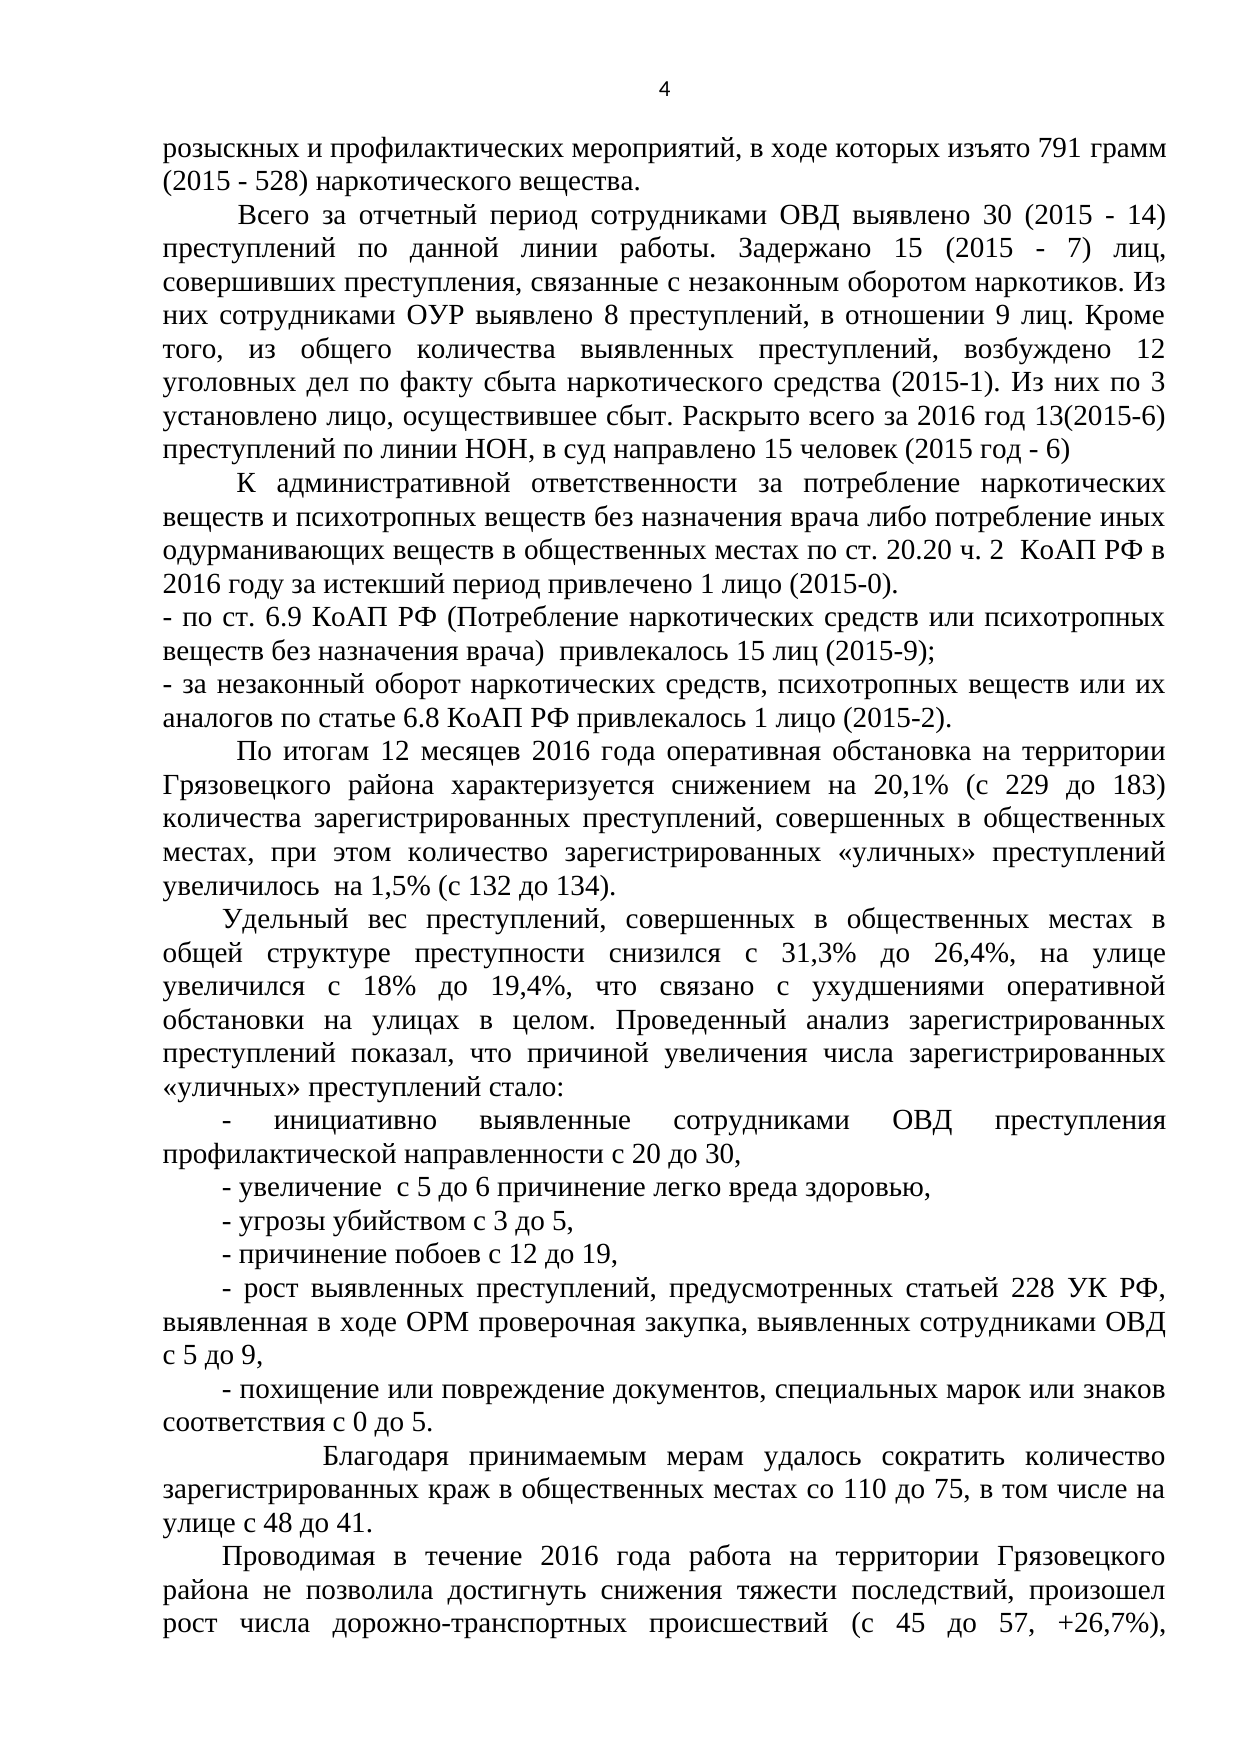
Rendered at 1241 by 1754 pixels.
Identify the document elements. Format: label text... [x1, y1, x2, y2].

text - угрозы убийством с 3 до 5, [222, 1203, 1167, 1237]
text - инициативно выявленные сотрудниками ОВД преступления профилактической направленности с 20 до 30, [162, 1102, 1167, 1169]
text - причинение побоев с 12 до 19, [222, 1237, 1167, 1270]
text - рост выявленных преступлений, предусмотренных статьей 228 УК РФ, выявленная в ходе ОРМ проверочная закупка, выявленных сотрудниками ОВД с 5 до 9, [162, 1270, 1167, 1371]
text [162, 130, 1167, 197]
text - похищение или повреждение документов, специальных марок или знаков соответствия с 0 до 5. [162, 1371, 1167, 1438]
text К административной ответственности за потребление наркотических веществ и психотропных веществ без назначения врача либо потребление иных одурманивающих веществ в общественных местах по ст. 20.20 ч. 2 КоАП РФ в 2016 году за истекший период привлечено 1 лицо (2015-0). [162, 465, 1167, 599]
text - увеличение с 5 до 6 причинение легко вреда здоровью, [162, 1169, 1167, 1203]
text По итогам 12 месяцев 2016 года оперативная обстановка на территории Грязовецкого района характеризуется снижением на 20,1% (с 229 до 183) количества зарегистрированных преступлений, совершенных в общественных местах, при этом количество зарегистрированных «уличных» преступлений увеличилось на 1,5% (с 132 до 134). [162, 733, 1167, 901]
text Удельный вес преступлений, совершенных в общественных местах в общей структуре преступности снизился с 31,3% до 26,4%, на улице увеличился с 18% до 19,4%, что связано с ухудшениями оперативной обстановки на улицах в целом. Проведенный анализ зарегистрированных преступлений показал, что причиной увеличения числа зарегистрированных «уличных» преступлений стало: [162, 901, 1167, 1102]
text Благодаря принимаемым мерам удалось сократить количество зарегистрированных краж в общественных местах со 110 до 75, в том числе на улице с 48 до 41. [162, 1438, 1167, 1538]
text - за незаконный оборот наркотических средств, психотропных веществ или их аналогов по статье 6.8 КоАП РФ привлекалось 1 лицо (2015-2). [162, 666, 1167, 733]
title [162, 1538, 1167, 1639]
text - по ст. 6.9 КоАП РФ (Потребление наркотических средств или психотропных веществ без назначения врача) привлекалось 15 лиц (2015-9); [162, 599, 1167, 666]
text Всего за отчетный период сотрудниками ОВД выявлено 30 (2015 - 14) преступлений по данной линии работы. Задержано 15 (2015 - 7) лиц, совершивших преступления, связанные с незаконным оборотом наркотиков. Из них сотрудниками ОУР выявлено 8 преступлений, в отношении 9 лиц. Кроме того, из общего количества выявленных преступлений, возбуждено 12 уголовных дел по факту сбыта наркотического средства (2015-1). Из них по 3 установлено лицо, осуществившее сбыт. Раскрыто всего за 2016 год 13(2015-6) преступлений по линии НОН, в суд направлено 15 человек (2015 год - 6) [162, 197, 1167, 465]
